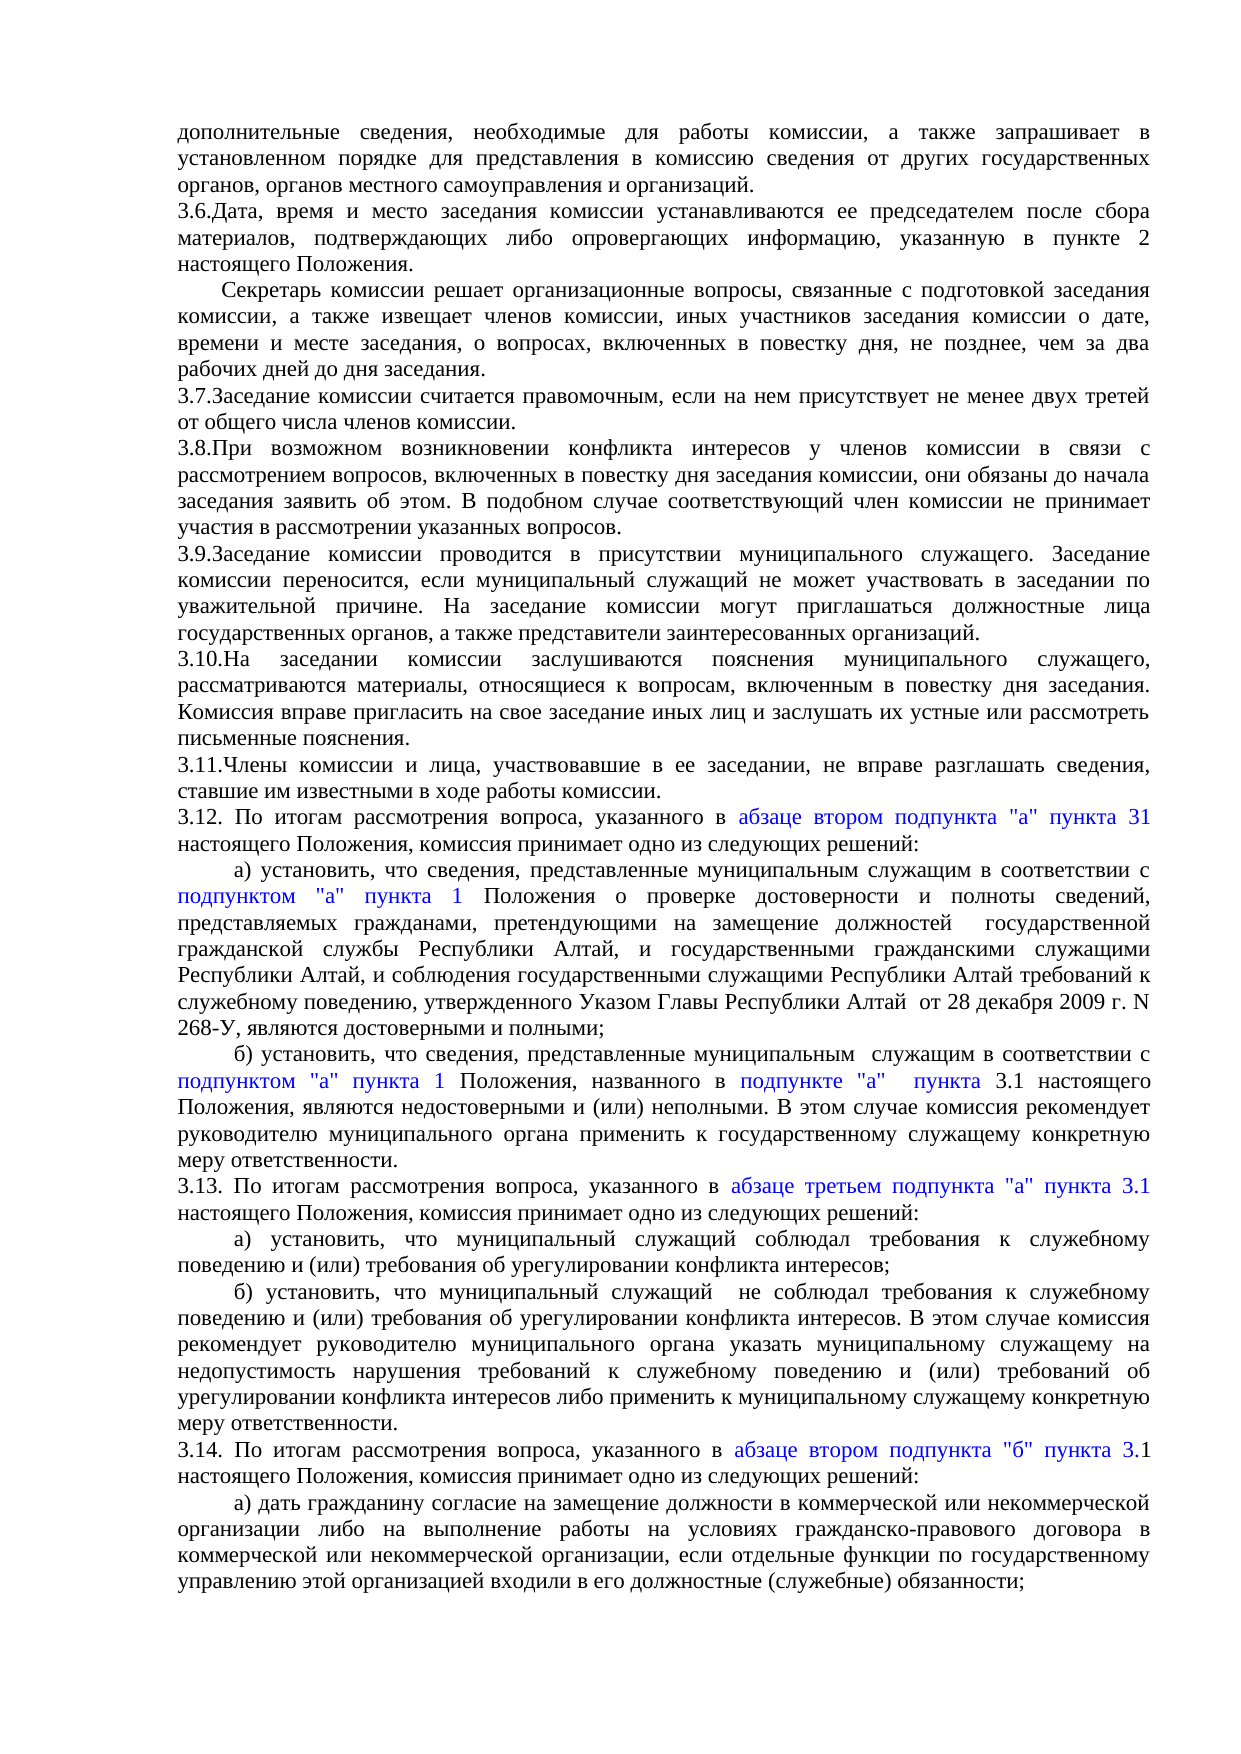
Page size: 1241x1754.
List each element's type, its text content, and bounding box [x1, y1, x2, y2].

text 3.6.Дата, время и место заседания комиссии устанавливаются ее председателем после сбора материалов, подтверждающих либо опровергающих информацию, указанную в пункте 2 настоящего Положения. [177, 197, 1152, 276]
text а) установить, что муниципальный служащий соблюдал требования к служебному поведению и (или) требования об урегулировании конфликта интересов; [177, 1225, 1152, 1278]
text 3.13. По итогам рассмотрения вопроса, указанного в абзаце третьем подпункта "а" пункта 3.1 настоящего Положения, комиссия принимает одно из следующих решений: [177, 1172, 1152, 1225]
text 3.11.Члены комиссии и лица, участвовавшие в ее заседании, не вправе разглашать сведения, ставшие им известными в ходе работы комиссии. [177, 751, 1152, 803]
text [177, 118, 1152, 197]
text 3.8.При возможном возникновении конфликта интересов у членов комиссии в связи с рассмотрением вопросов, включенных в повестку дня заседания комиссии, они обязаны до начала заседания заявить об этом. В подобном случае соответствующий член комиссии не принимает участия в рассмотрении указанных вопросов. [177, 434, 1152, 540]
text б) установить, что муниципальный служащий не соблюдал требования к служебному поведению и (или) требования об урегулировании конфликта интересов. В этом случае комиссия рекомендует руководителю муниципального органа указать муниципальному служащему на недопустимость нарушения требований к служебному поведению и (или) требований об урегулировании конфликта интересов либо применить к муниципальному служащему конкретную меру ответственности. [177, 1278, 1152, 1436]
text 3.10.На заседании комиссии заслушиваются пояснения муниципального служащего, рассматриваются материалы, относящиеся к вопросам, включенным в повестку дня заседания. Комиссия вправе пригласить на свое заседание иных лиц и заслушать их устные или рассмотреть письменные пояснения. [177, 645, 1152, 751]
text а) дать гражданину согласие на замещение должности в коммерческой или некоммерческой организации либо на выполнение работы на условиях гражданско-правового договора в коммерческой или некоммерческой организации, если отдельные функции по государственному управлению этой организацией входили в его должностные (служебные) обязанности; [177, 1488, 1152, 1594]
text 3.12. По итогам рассмотрения вопроса, указанного в абзаце втором подпункта "а" пункта 31 настоящего Положения, комиссия принимает одно из следующих решений: [177, 803, 1152, 856]
text б) установить, что сведения, представленные муниципальным служащим в соответствии с подпунктом "а" пункта 1 Положения, названного в подпункте "а" пункта 3.1 настоящего Положения, являются недостоверными и (или) неполными. В этом случае комиссия рекомендует руководителю муниципального органа применить к государственному служащему конкретную меру ответственности. [177, 1041, 1152, 1172]
text 3.14. По итогам рассмотрения вопроса, указанного в абзаце втором подпункта "б" пункта 3.1 настоящего Положения, комиссия принимает одно из следующих решений: [177, 1436, 1152, 1488]
text 3.9.Заседание комиссии проводится в присутствии муниципального служащего. Заседание комиссии переносится, если муниципальный служащий не может участвовать в заседании по уважительной причине. На заседание комиссии могут приглашаться должностные лица государственных органов, а также представители заинтересованных организаций. [177, 540, 1152, 645]
text а) установить, что сведения, представленные муниципальным служащим в соответствии с подпунктом "а" пункта 1 Положения о проверке достоверности и полноты сведений, представляемых гражданами, претендующими на замещение должностей государственной гражданской службы Республики Алтай, и государственными гражданскими служащими Республики Алтай, и соблюдения государственными служащими Республики Алтай требований к служебному поведению, утвержденного Указом Главы Республики Алтай от 28 декабря 2009 г. N 268-У, являются достоверными и полными; [177, 856, 1152, 1041]
text 3.7.Заседание комиссии считается правомочным, если на нем присутствует не менее двух третей от общего числа членов комиссии. [177, 382, 1152, 434]
text Секретарь комиссии решает организационные вопросы, связанные с подготовкой заседания комиссии, а также извещает членов комиссии, иных участников заседания комиссии о дате, времени и месте заседания, о вопросах, включенных в повестку дня, не позднее, чем за два рабочих дней до дня заседания. [177, 276, 1152, 382]
